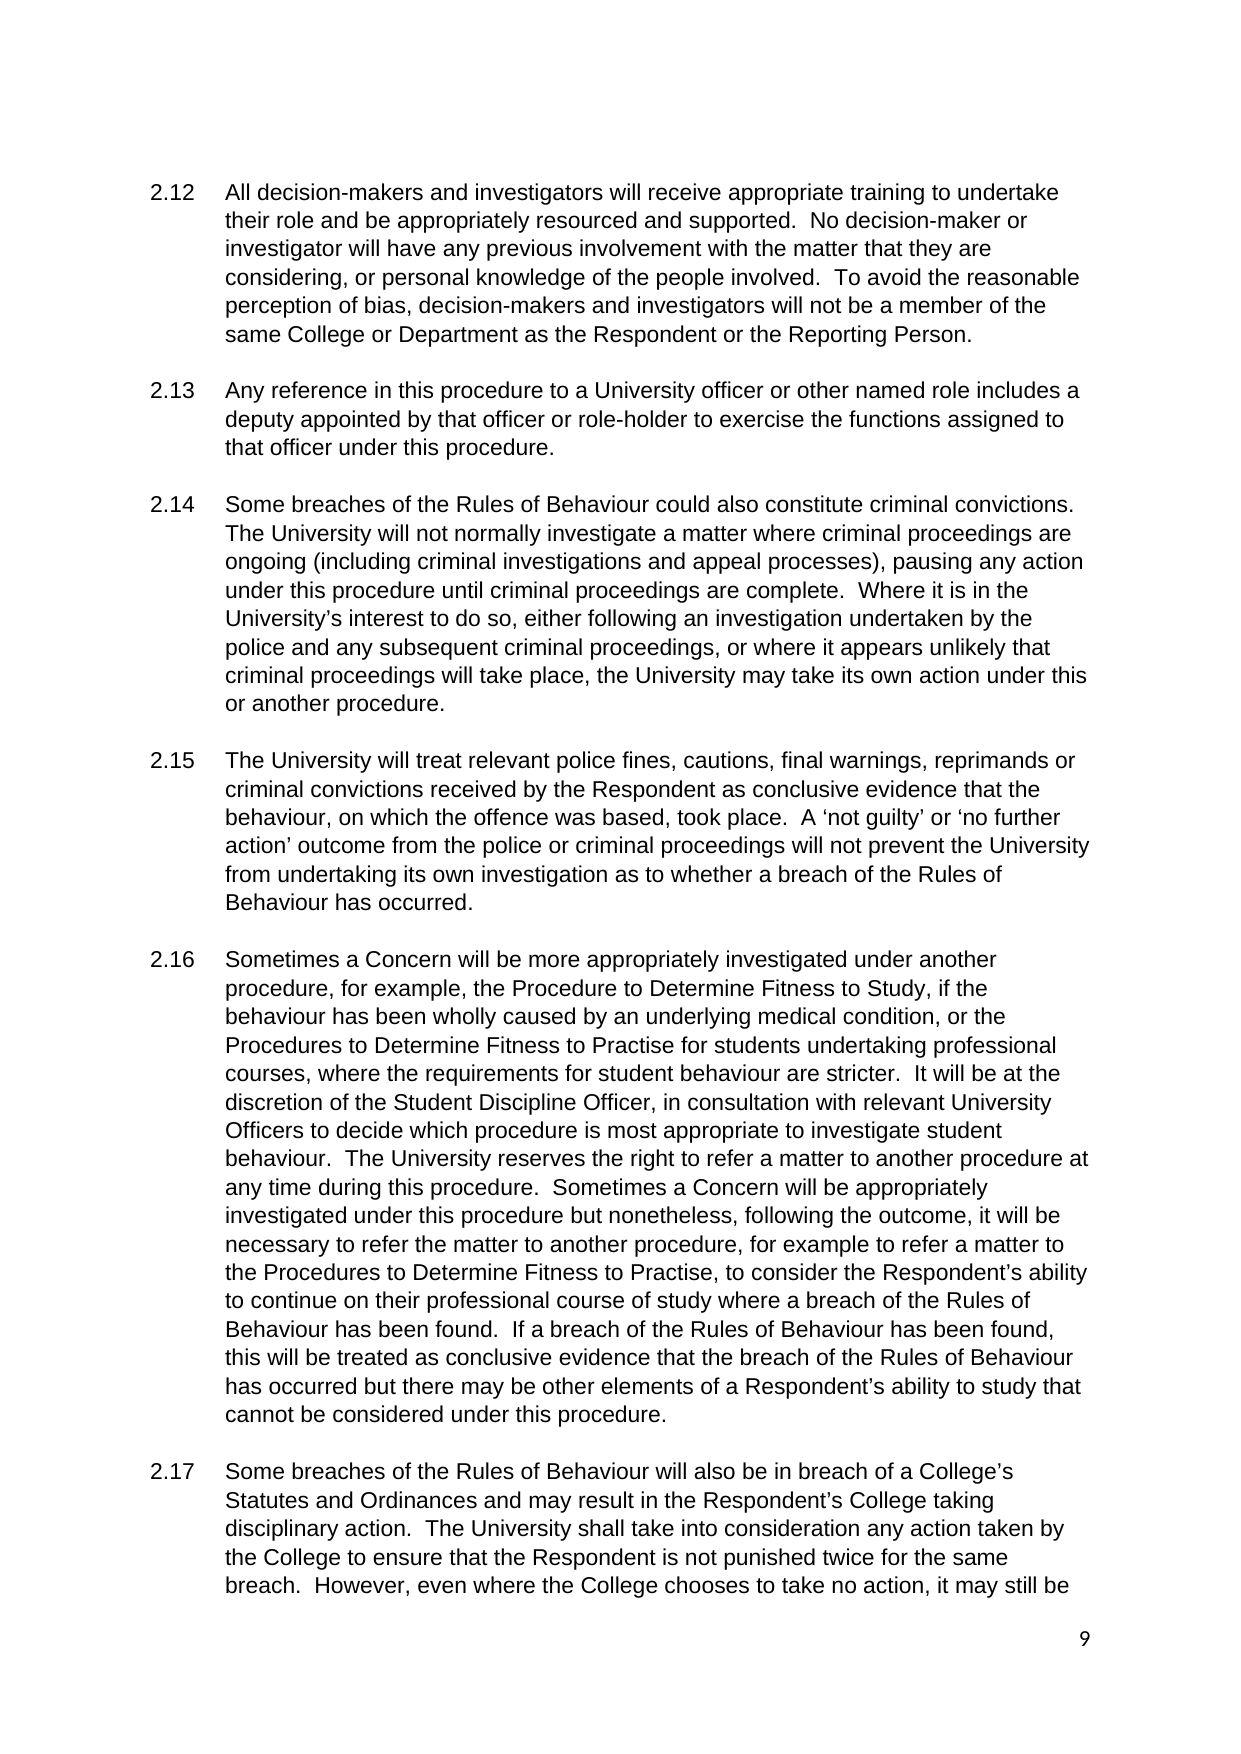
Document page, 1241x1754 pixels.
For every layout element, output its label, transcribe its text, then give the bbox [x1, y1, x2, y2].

text 2.13 Any reference in this procedure to a University officer or other named role includes a deputy appointed by that officer or role-holder to exercise the functions assigned to that officer under this procedure. [150, 377, 1090, 461]
text 2.16 Sometimes a Concern will be more appropriately investigated under another procedure, for example, the Procedure to Determine Fitness to Study, if the behaviour has been wholly caused by an underlying medical condition, or the Procedures to Determine Fitness to Practise for students undertaking professional courses, where the requirements for student behaviour are stricter. It will be at the discretion of the Student Discipline Officer, in consultation with relevant University Officers to decide which procedure is most appropriate to investigate student behaviour. The University reserves the right to refer a matter to another procedure at any time during this procedure. Sometimes a Concern will be appropriately investigated under this procedure but nonetheless, following the outcome, it will be necessary to refer the matter to another procedure, for example to refer a matter to the Procedures to Determine Fitness to Practise, to consider the Respondent’s ability to continue on their professional course of study where a breach of the Rules of Behaviour has been found. If a breach of the Rules of Behaviour has been found, this will be treated as conclusive evidence that the breach of the Rules of Behaviour has occurred but there may be other elements of a Respondent’s ability to study that cannot be considered under this procedure. [150, 946, 1090, 1428]
text 2.12 All decision-makers and investigators will receive appropriate training to undertake their role and be appropriately resourced and supported. No decision-maker or investigator will have any previous involvement with the matter that they are considering, or personal knowledge of the people involved. To avoid the reasonable perception of bias, decision-makers and investigators will not be a member of the same College or Department as the Respondent or the Reporting Person. [150, 178, 1090, 347]
text 2.15 The University will treat relevant police fines, cautions, final warnings, reprimands or criminal convictions received by the Respondent as conclusive evidence that the behaviour, on which the offence was based, took place. A ‘not guilty’ or ‘no further action’ outcome from the police or criminal proceedings will not prevent the University from undertaking its own investigation as to whether a breach of the Rules of Behaviour has occurred. [150, 747, 1090, 916]
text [150, 1458, 1090, 1598]
text 2.14 Some breaches of the Rules of Behaviour could also constitute criminal convictions. The University will not normally investigate a matter where criminal proceedings are ongoing (including criminal investigations and appeal processes), pausing any action under this procedure until criminal proceedings are complete. Where it is in the University’s interest to do so, either following an investigation undertaken by the police and any subsequent criminal proceedings, or where it appears unlikely that criminal proceedings will take place, the University may take its own action under this or another procedure. [150, 491, 1090, 717]
